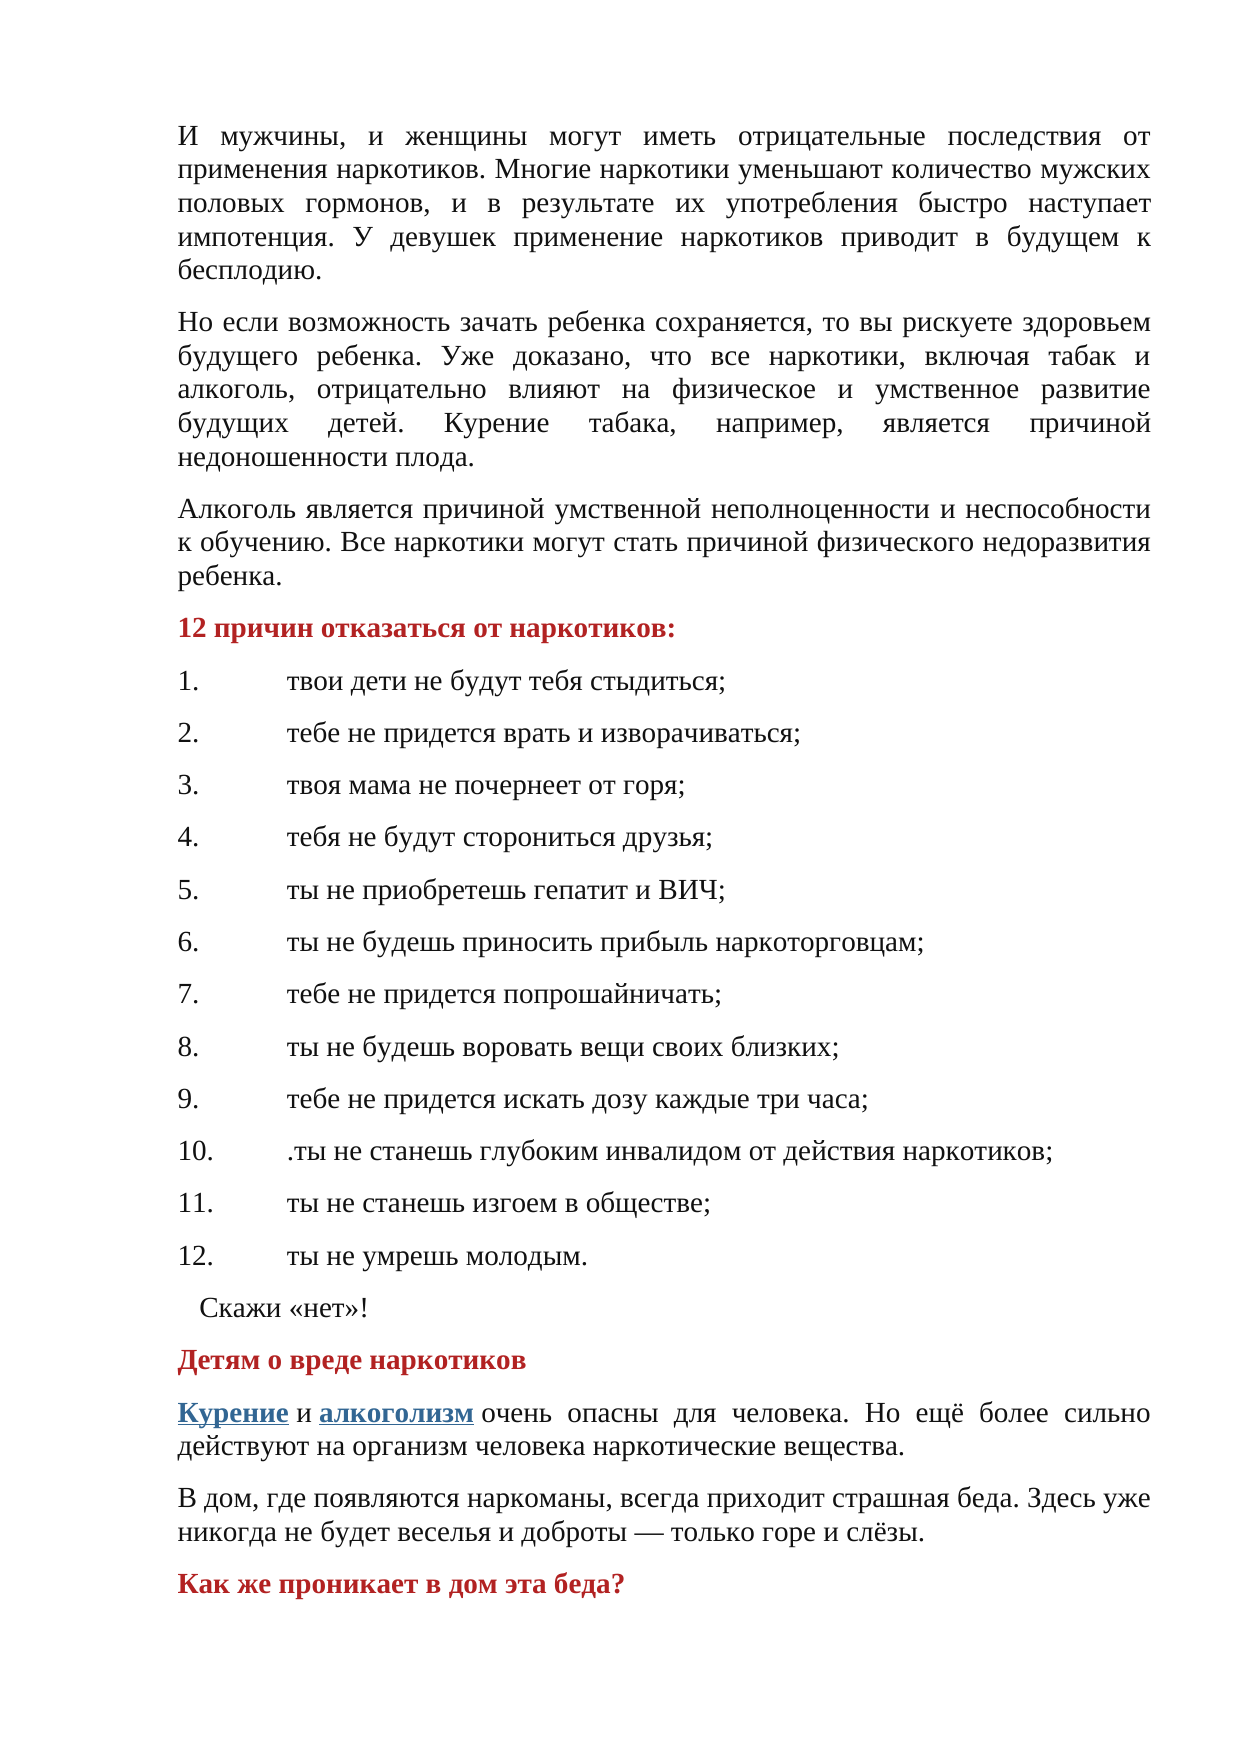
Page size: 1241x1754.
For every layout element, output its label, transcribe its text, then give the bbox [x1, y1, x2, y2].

text 9. тебе не придется искать дозу каждые три часа; [177, 1081, 1152, 1114]
text Курение и алкоголизм очень опасны для человека. Но ещё более сильно действуют на организм человека наркотические вещества. [177, 1395, 1152, 1462]
text Алкоголь является причиной умственной неполноценности и неспособности к обучению. Все наркотики могут стать причиной физического недоразвития ребенка. [177, 491, 1152, 592]
text И мужчины, и женщины могут иметь отрицательные последствия от применения наркотиков. Многие наркотики уменьшают количество мужских половых гормонов, и в результате их употребления быстро наступает импотенция. У девушек применение наркотиков приводит в будущем к бесплодию. [177, 118, 1152, 286]
text Как же проникает в дом эта беда? [177, 1566, 1152, 1600]
text 10. .ты не станешь глубоким инвалидом от действия наркотиков; [177, 1133, 1152, 1167]
text 8. ты не будешь воровать вещи своих близких; [177, 1029, 1152, 1062]
text Детям о вреде наркотиков [177, 1342, 1152, 1376]
text 12. ты не умрешь молодым. [177, 1238, 1152, 1271]
text 11. ты не станешь изгоем в обществе; [177, 1186, 1152, 1219]
text 7. тебе не придется попрошайничать; [177, 976, 1152, 1010]
text 5. ты не приобретешь гепатит и ВИЧ; [177, 872, 1152, 905]
text Скажи «нет»! [177, 1290, 1152, 1324]
text 1. твои дети не будут тебя стыдиться; [177, 663, 1152, 696]
text 12 причин отказаться от наркотиков: [177, 610, 1152, 644]
text Но если возможность зачать ребенка сохраняется, то вы рискуете здоровьем будущего ребенка. Уже доказано, что все наркотики, включая табак и алкоголь, отрицательно влияют на физическое и умственное развитие будущих детей. Курение табака, например, является причиной недоношенности плода. [177, 304, 1152, 472]
text 4. тебя не будут сторониться друзья; [177, 819, 1152, 853]
text 2. тебе не придется врать и изворачиваться; [177, 715, 1152, 748]
text В дом, где появляются наркоманы, всегда приходит страшная беда. Здесь уже никогда не будет веселья и доброты — только горе и слёзы. [177, 1481, 1152, 1548]
text 3. твоя мама не почернеет от горя; [177, 767, 1152, 801]
text 6. ты не будешь приносить прибыль наркоторговцам; [177, 924, 1152, 958]
